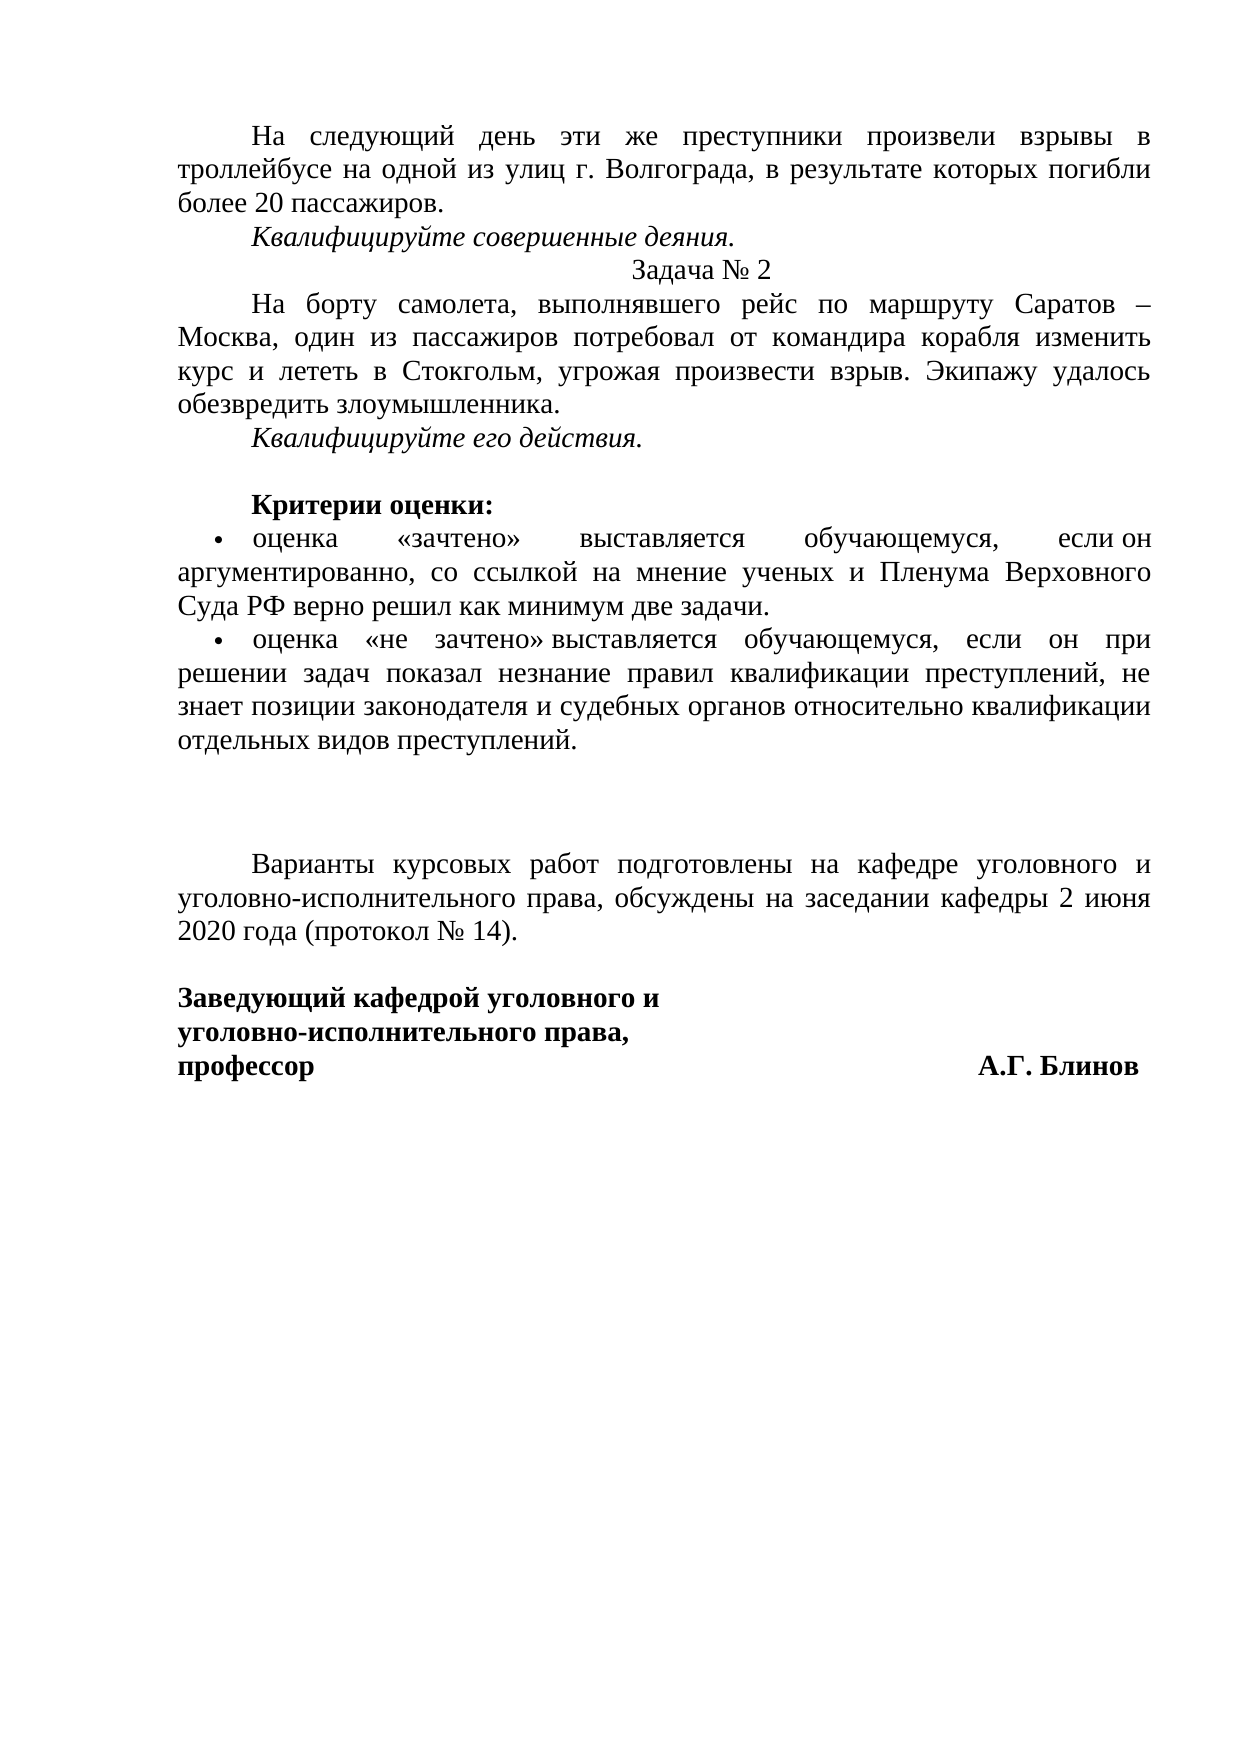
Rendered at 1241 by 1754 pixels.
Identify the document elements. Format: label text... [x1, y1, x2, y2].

text Задача № 2 [177, 252, 1152, 286]
text Критерии оценки: [177, 487, 1152, 521]
text профессор А.Г. Блинов [177, 1048, 1152, 1081]
list оценка «не зачтено» выставляется обучающемуся, если он при решении задач показал незнание правил квалификации преступлений, не знает позиции законодателя и судебных органов относительно квалификации отдельных видов преступлений. [177, 621, 1152, 755]
text уголовно-исполнительного права, [177, 1014, 1152, 1048]
text Заведующий кафедрой уголовного и [177, 981, 1152, 1014]
text Квалифицируйте его действия. [177, 420, 1152, 453]
text Квалифицируйте совершенные деяния. [177, 219, 1152, 252]
text На борту самолета, выполнявшего рейс по маршруту Саратов – Москва, один из пассажиров потребовал от командира корабля изменить курс и лететь в Стокгольм, угрожая произвести взрыв. Экипажу удалось обезвредить злоумышленника. [177, 286, 1152, 420]
list оценка «зачтено» выставляется обучающемуся, если он аргументированно, со ссылкой на мнение ученых и Пленума Верховного Суда РФ верно решил как минимум две задачи. [177, 521, 1152, 621]
text На следующий день эти же преступники произвели взрывы в троллейбусе на одной из улиц г. Волгограда, в результате которых погибли более 20 пассажиров. [177, 118, 1152, 219]
text Варианты курсовых работ подготовлены на кафедре уголовного и уголовно-исполнительного права, обсуждены на заседании кафедры 2 июня 2020 года (протокол № 14). [177, 846, 1152, 947]
